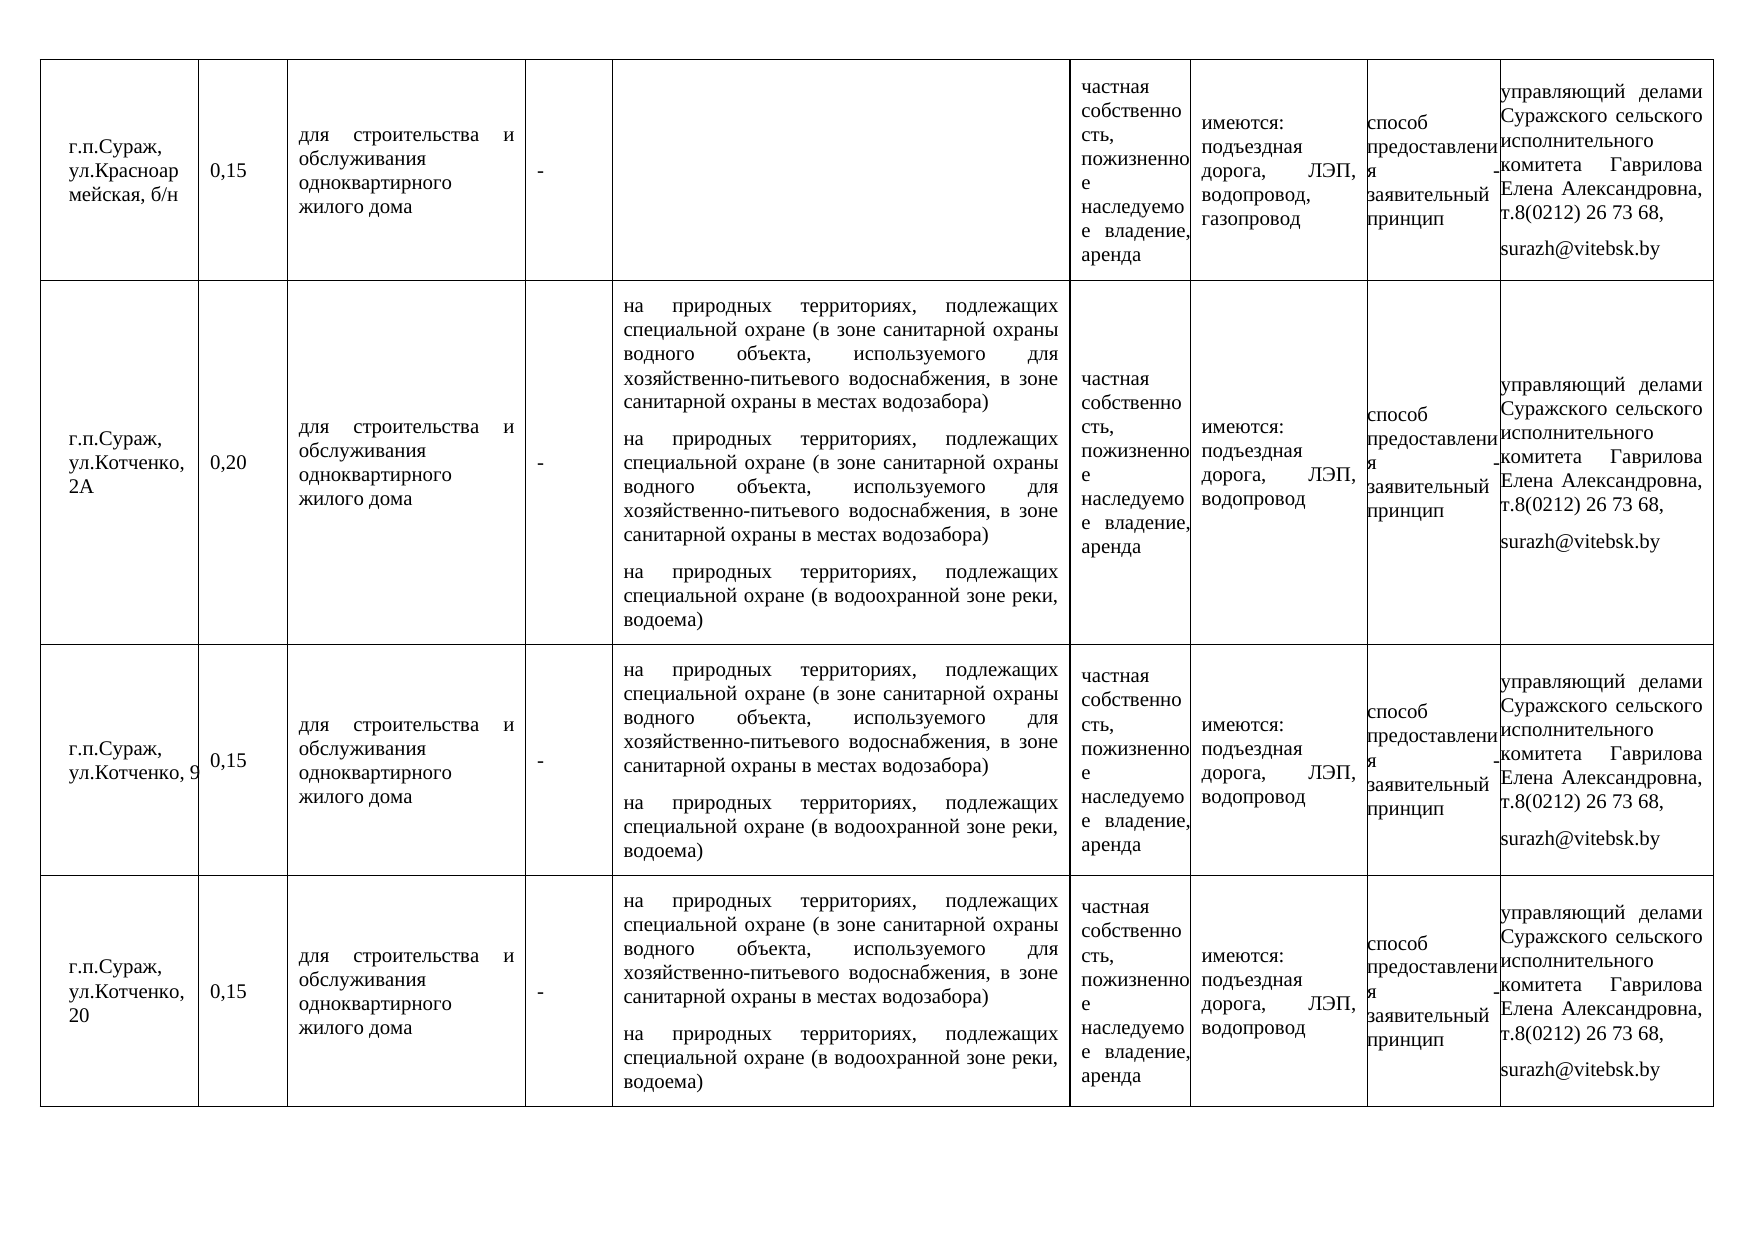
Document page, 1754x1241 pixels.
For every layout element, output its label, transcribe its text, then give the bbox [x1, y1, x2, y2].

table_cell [1501, 60, 1713, 280]
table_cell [1071, 60, 1190, 280]
table_cell управляющий делами Суражского сельского исполнительного комитета Гаврилова Елена Александровна, т.8(0212) 26 73 68, surazh@vitebsk.by [1501, 645, 1713, 874]
table_cell способ предоставления - заявительный принцип [1368, 281, 1500, 643]
table_cell 0,15 [199, 60, 287, 280]
table_cell г.п.Сураж, ул.Котченко, 9 [41, 645, 198, 874]
table_cell г.п.Сураж, ул.Котченко, 20 [41, 876, 198, 1106]
table_cell способ предоставления - заявительный принцип [1368, 645, 1500, 874]
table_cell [1191, 876, 1367, 1106]
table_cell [1368, 60, 1500, 280]
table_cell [1368, 876, 1500, 1106]
table_cell - [526, 645, 612, 874]
table_cell - [526, 281, 612, 643]
table_cell [613, 60, 1069, 280]
table_cell - [526, 876, 612, 1106]
table_cell г.п.Сураж, ул.Котченко, 2А [41, 281, 198, 643]
table_cell 0,15 [199, 645, 287, 874]
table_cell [1501, 876, 1713, 1106]
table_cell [613, 876, 1069, 1106]
table_cell на природных территориях, подлежащих специальной охране (в зоне санитарной охраны водного объекта, используемого для хозяйственно-питьевого водоснабжения, в зоне санитарной охраны в местах водозабора) на природных территориях, подлежащих специальной охране (в зоне санитарной охраны водного объекта, используемого для хозяйственно-питьевого водоснабжения, в зоне санитарной охраны в местах водозабора) на природных территориях, подлежащих специальной охране (в водоохранной зоне реки, водоема) [613, 281, 1069, 643]
table_cell управляющий делами Суражского сельского исполнительного комитета Гаврилова Елена Александровна, т.8(0212) 26 73 68, surazh@vitebsk.by [1501, 281, 1713, 643]
table_cell частная собственность, пожизненное наследуемое владение, аренда [1071, 645, 1190, 874]
table_cell г.п.Сураж, ул.Красноармейская, б/н [41, 60, 198, 280]
table_cell частная собственность, пожизненное наследуемое владение, аренда [1071, 281, 1190, 643]
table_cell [288, 60, 525, 280]
table_cell имеются: подъездная дорога, ЛЭП, водопровод [1191, 645, 1367, 874]
table_cell 0,15 [199, 876, 287, 1106]
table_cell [288, 876, 525, 1106]
table_cell для строительства и обслуживания одноквартирного жилого дома [288, 645, 525, 874]
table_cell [1071, 876, 1190, 1106]
table_cell имеются: подъездная дорога, ЛЭП, водопровод [1191, 281, 1367, 643]
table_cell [1191, 60, 1367, 280]
table_cell - [526, 60, 612, 280]
table_cell для строительства и обслуживания одноквартирного жилого дома [288, 281, 525, 643]
table_cell 0,20 [199, 281, 287, 643]
